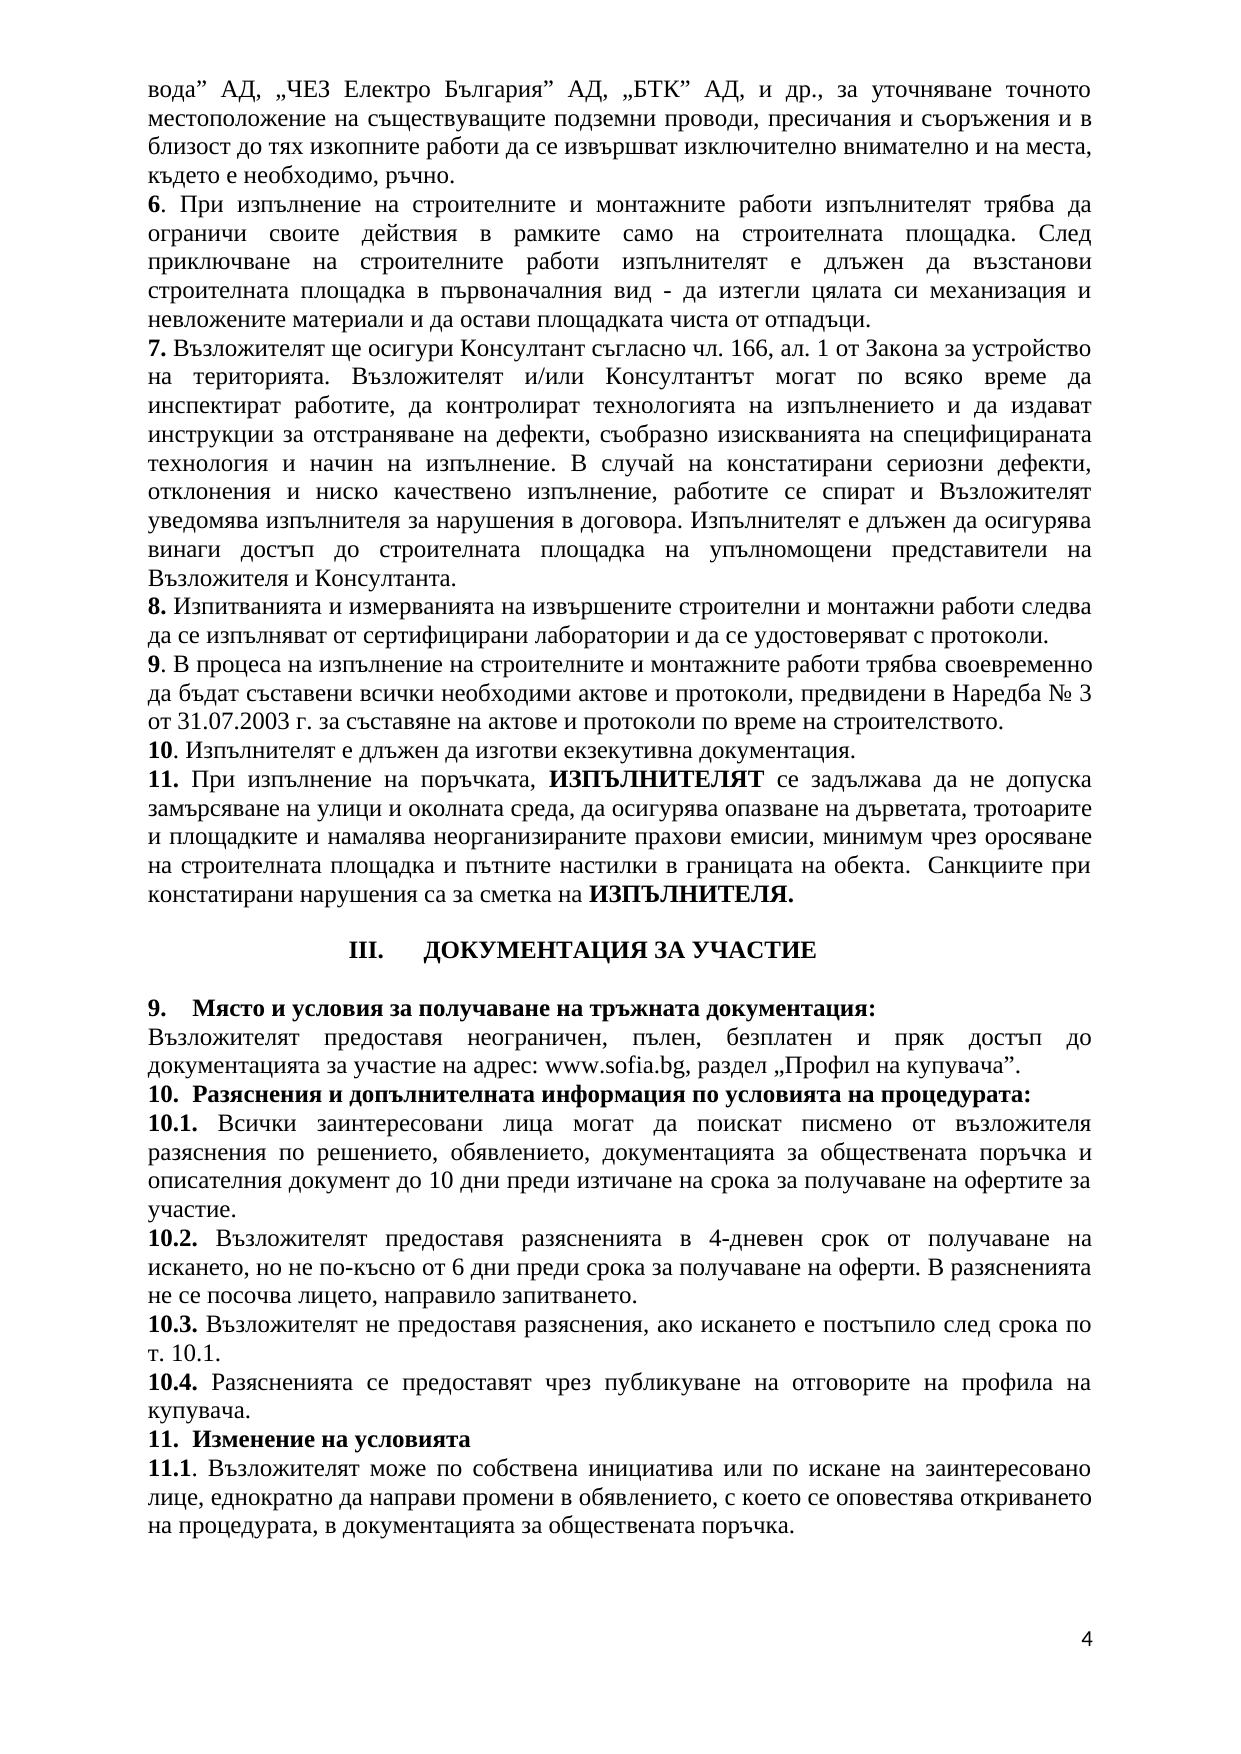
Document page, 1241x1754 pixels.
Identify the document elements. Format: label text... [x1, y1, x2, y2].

list Разяснения и допълнителната информация по условията на процедурата: [148, 1079, 1093, 1108]
text Възложителят предоставя неограничен, пълен, безплатен и пряк достъп до документацията за участие на адрес: www.sofia.bg, раздел „Профил на купувача”. [148, 1022, 1093, 1079]
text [148, 74, 1093, 189]
text 8. Изпитванията и измерванията на извършените строителни и монтажни работи следва да се изпълняват от сертифицирани лаборатории и да се удостоверяват с протоколи. [148, 591, 1093, 649]
text 7. Възложителят ще осигури Консултант съгласно чл. 166, ал. 1 от Закона за устройство на територията. Възложителят и/или Консултантът могат по всяко време да инспектират работите, да контролират технологията на изпълнението и да издават инструкции за отстраняване на дефекти, съобразно изискванията на специфицираната технология и начин на изпълнение. В случай на констатирани сериозни дефекти, отклонения и ниско качествено изпълнение, работите се спират и Възложителят уведомява изпълнителя за нарушения в договора. Изпълнителят е длъжен да осигурява винаги достъп до строителната площадка на упълномощени представители на Възложителя и Консултанта. [148, 333, 1093, 591]
text 11.1. Възложителят може по собствена инициатива или по искане на заинтересовано лице, еднократно да направи промени в обявлението, с което се оповестява откриването на процедурата, в документацията за обществената поръчка. [148, 1453, 1093, 1539]
text 10.4. Разясненията се предоставят чрез публикуване на отговорите на профила на купувача. [148, 1367, 1093, 1424]
text 11. При изпълнение на поръчката, ИЗПЪЛНИТЕЛЯТ се задължава да не допуска замърсяване на улици и околната среда, да осигурява опазване на дърветата, тротоарите и площадките и намалява неорганизираните прахови eмисии, минимум чрез оросяване на строителната площадка и пътните настилки в границата на обекта. Санкциите при констатирани нарушения са за сметка на ИЗПЪЛНИТЕЛЯ. [148, 764, 1093, 908]
text 10.1. Всички заинтересовани лица могат да поискат писмено от възложителя разяснения по решението, обявлението, документацията за обществената поръчка и описателния документ до 10 дни преди изтичане на срока за получаване на офертите за участие. [148, 1108, 1093, 1223]
text 10.2. Възложителят предоставя разясненията в 4-дневен срок от получаване на искането, но не по-късно от 6 дни преди срока за получаване на оферти. В разясненията не се посочва лицето, направило запитването. [148, 1223, 1093, 1309]
list Изменение на условията [148, 1424, 1093, 1453]
text 10.3. Възложителят не предоставя разяснения, ако искането е постъпило след срока по т. 10.1. [148, 1309, 1093, 1367]
text 10. Изпълнителят е длъжен да изготви екзекутивна документация. [148, 735, 1093, 764]
list Място и условия за получаване на тръжната документация: [148, 993, 1093, 1022]
list ДОКУМЕНТАЦИЯ ЗА УЧАСТИЕ [73, 936, 1093, 964]
text 9. В процеса на изпълнение на строителните и монтажните работи трябва своевременно да бъдат съставени всички необходими актове и протоколи, предвидени в Наредба № 3 от 31.07.2003 г. за съставяне на актове и протоколи по време на строителството. [148, 649, 1093, 735]
text 6. При изпълнение на строителните и монтажните работи изпълнителят трябва да ограничи своите действия в рамките само на строителната площадка. След приключване на строителните работи изпълнителят е длъжен да възстанови строителната площадка в първоначалния вид - да изтегли цялата си механизация и невложените материали и да остави площадката чиста от отпадъци. [148, 189, 1093, 333]
